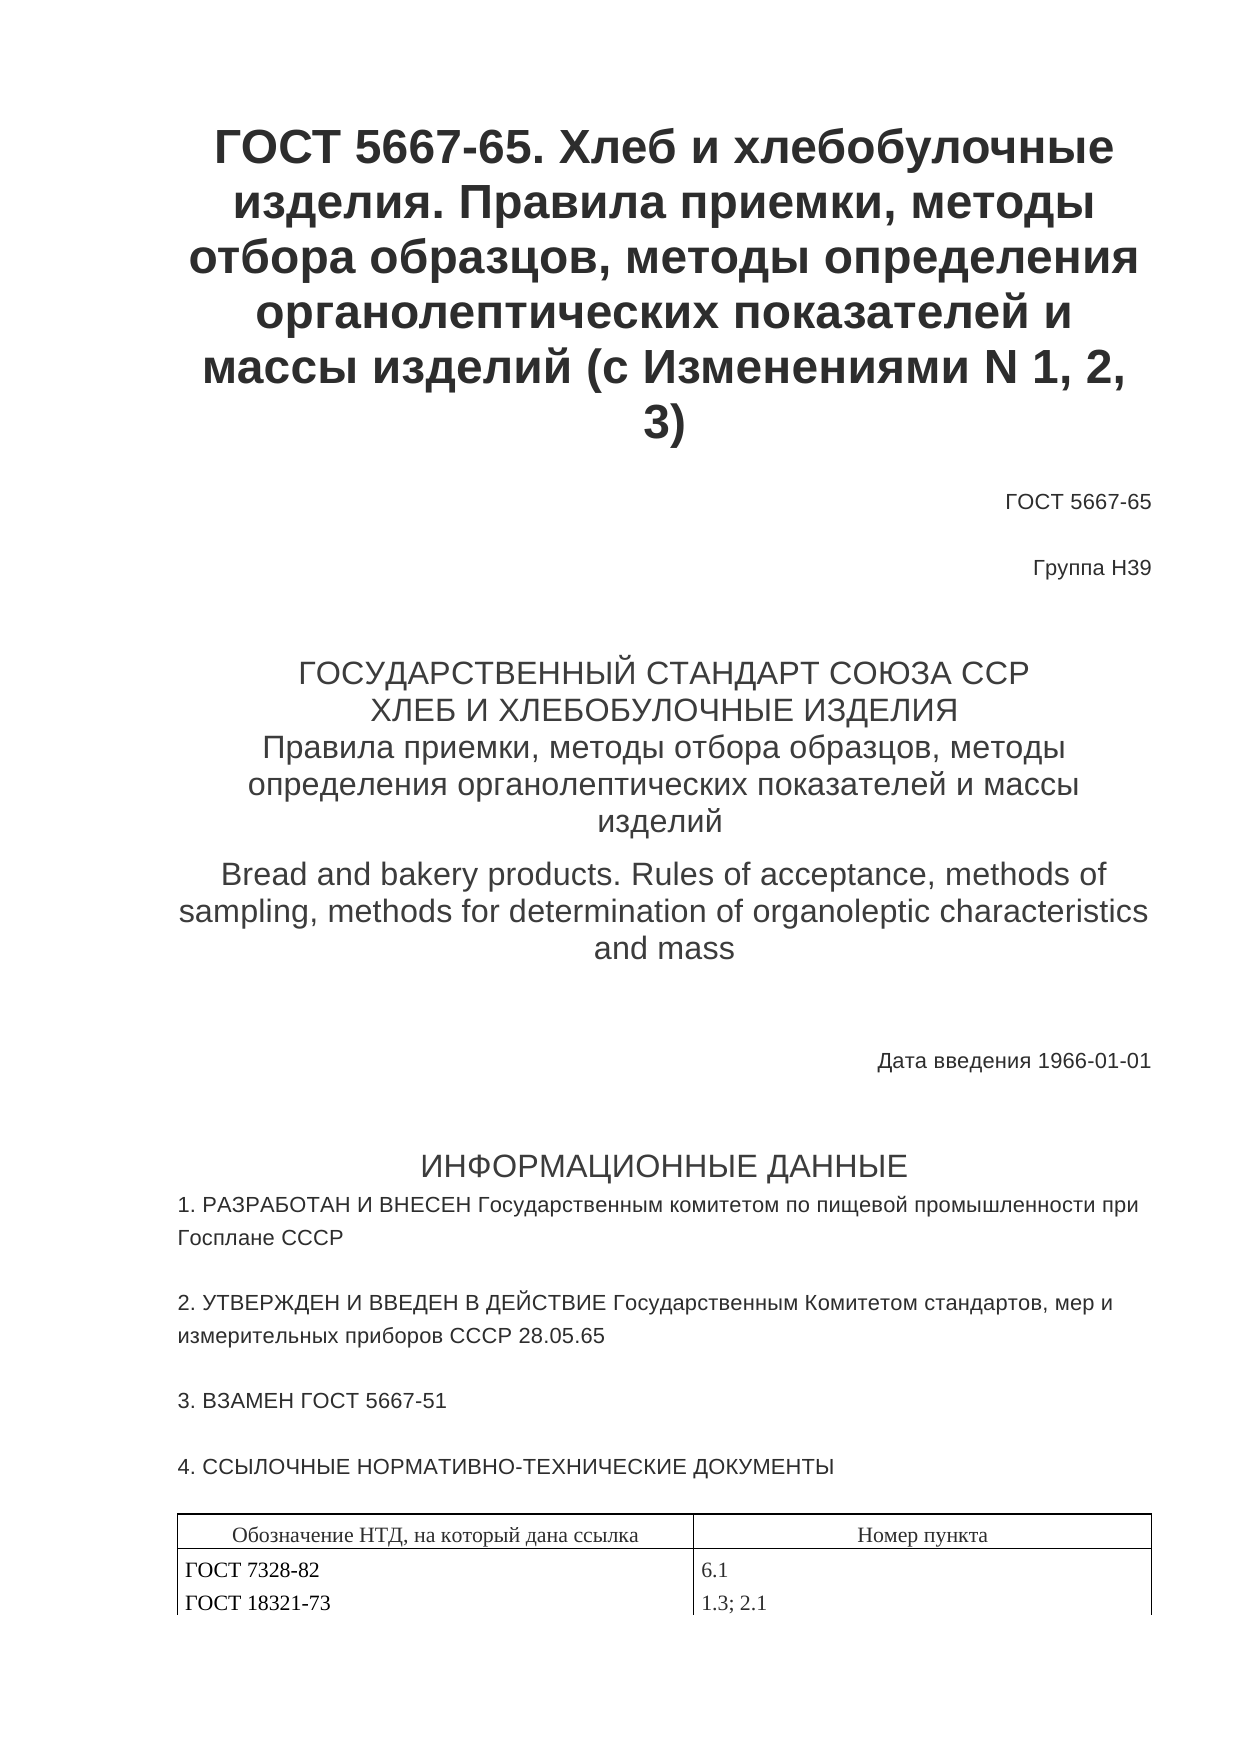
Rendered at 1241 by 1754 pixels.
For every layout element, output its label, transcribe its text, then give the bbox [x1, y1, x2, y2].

text 3. ВЗАМЕН ГОСТ 5667-51 [177, 1381, 1152, 1446]
table_cell 1.3; 2.1 [694, 1582, 1151, 1615]
text ИНФОРМАЦИОННЫЕ ДАННЫЕ [177, 1073, 1152, 1184]
table_cell 6.1 [694, 1549, 1151, 1582]
text 1. РАЗРАБОТАН И ВНЕСЕН Государственным комитетом по пищевой промышленности при Госплане СССР [177, 1184, 1152, 1282]
table_cell ГОСТ 7328-82 [178, 1549, 693, 1582]
text ХЛЕБ И ХЛЕБОБУЛОЧНЫЕ ИЗДЕЛИЯ [177, 691, 1152, 728]
table_cell Обозначение НТД, на который дана ссылка [178, 1515, 693, 1548]
table_cell Номер пункта [694, 1515, 1151, 1548]
table_cell ГОСТ 18321-73 [178, 1582, 693, 1615]
text 2. УТВЕРЖДЕН И ВВЕДЕН В ДЕЙСТВИЕ Государственным Комитетом стандартов, мер и измерительных приборов СССР 28.05.65 [177, 1282, 1152, 1381]
text Bread and bakery products. Rules of acceptance, methods of sampling, methods for determination of organoleptic characteristics and mass [177, 855, 1152, 966]
text Группа Н39 [177, 514, 1152, 580]
text ГОСУДАРСТВЕННЫЙ СТАНДАРТ СОЮЗА ССР [177, 580, 1152, 691]
text ГОСТ 5667-65 [177, 449, 1152, 514]
text Дата введения 1966-01-01 [177, 974, 1152, 1073]
text ГОСТ 5667-65. Хлеб и хлебобулочные изделия. Правила приемки, методы отбора образцов, методы определения органолептических показателей и массы изделий (с Изменениями N 1, 2, 3) [177, 118, 1152, 449]
text 4. ССЫЛОЧНЫЕ НОРМАТИВНО-ТЕХНИЧЕСКИЕ ДОКУМЕНТЫ [177, 1446, 1152, 1512]
text Правила приемки, методы отбора образцов, методы определения органолептических показателей и массы изделий [177, 728, 1152, 839]
